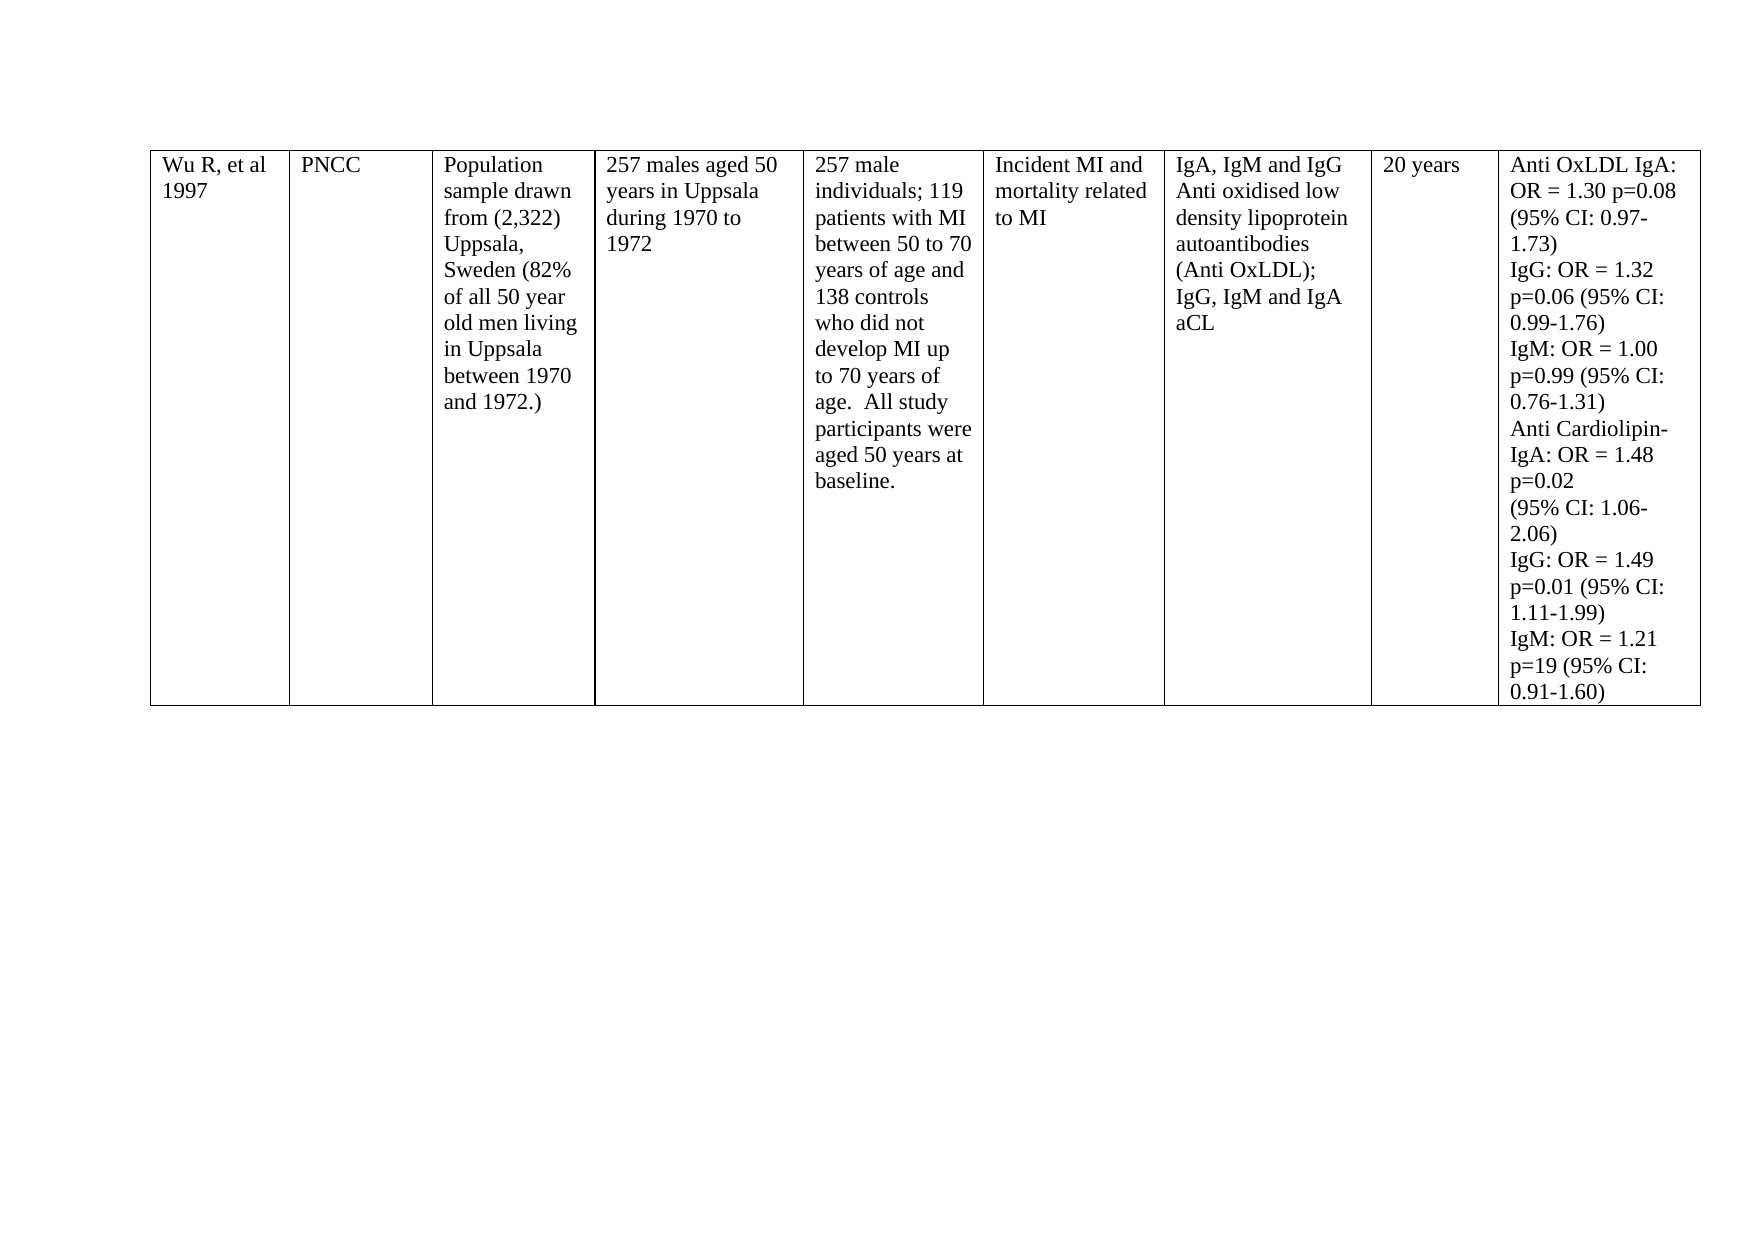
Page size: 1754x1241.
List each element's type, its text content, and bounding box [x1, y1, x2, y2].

table_header Wu R, et al 1997 [151, 151, 289, 704]
table_header IgA, IgM and IgG Anti oxidised low density lipoprotein autoantibodies (Anti OxLDL); IgG, IgM and IgA aCL [1165, 151, 1371, 704]
table_header Anti OxLDL IgA: OR = 1.30 p=0.08 (95% CI: 0.97-1.73) IgG: OR = 1.32 p=0.06 (95% CI: 0.99-1.76) IgM: OR = 1.00 p=0.99 (95% CI: 0.76-1.31) Anti Cardiolipin-IgA: OR = 1.48 p=0.02 (95% CI: 1.06-2.06) IgG: OR = 1.49 p=0.01 (95% CI: 1.11-1.99) IgM: OR = 1.21 p=19 (95% CI: 0.91-1.60) [1499, 151, 1700, 704]
table_header 20 years [1372, 151, 1498, 704]
table_header Incident MI and mortality related to MI [984, 151, 1164, 704]
table_header PNCC [290, 151, 432, 704]
table_header Population sample drawn from (2,322) Uppsala, Sweden (82% of all 50 year old men living in Uppsala between 1970 and 1972.) [433, 151, 594, 704]
table_header 257 males aged 50 years in Uppsala during 1970 to 1972 [596, 151, 803, 704]
table_header 257 male individuals; 119 patients with MI between 50 to 70 years of age and 138 controls who did not develop MI up to 70 years of age. All study participants were aged 50 years at baseline. [804, 151, 983, 704]
